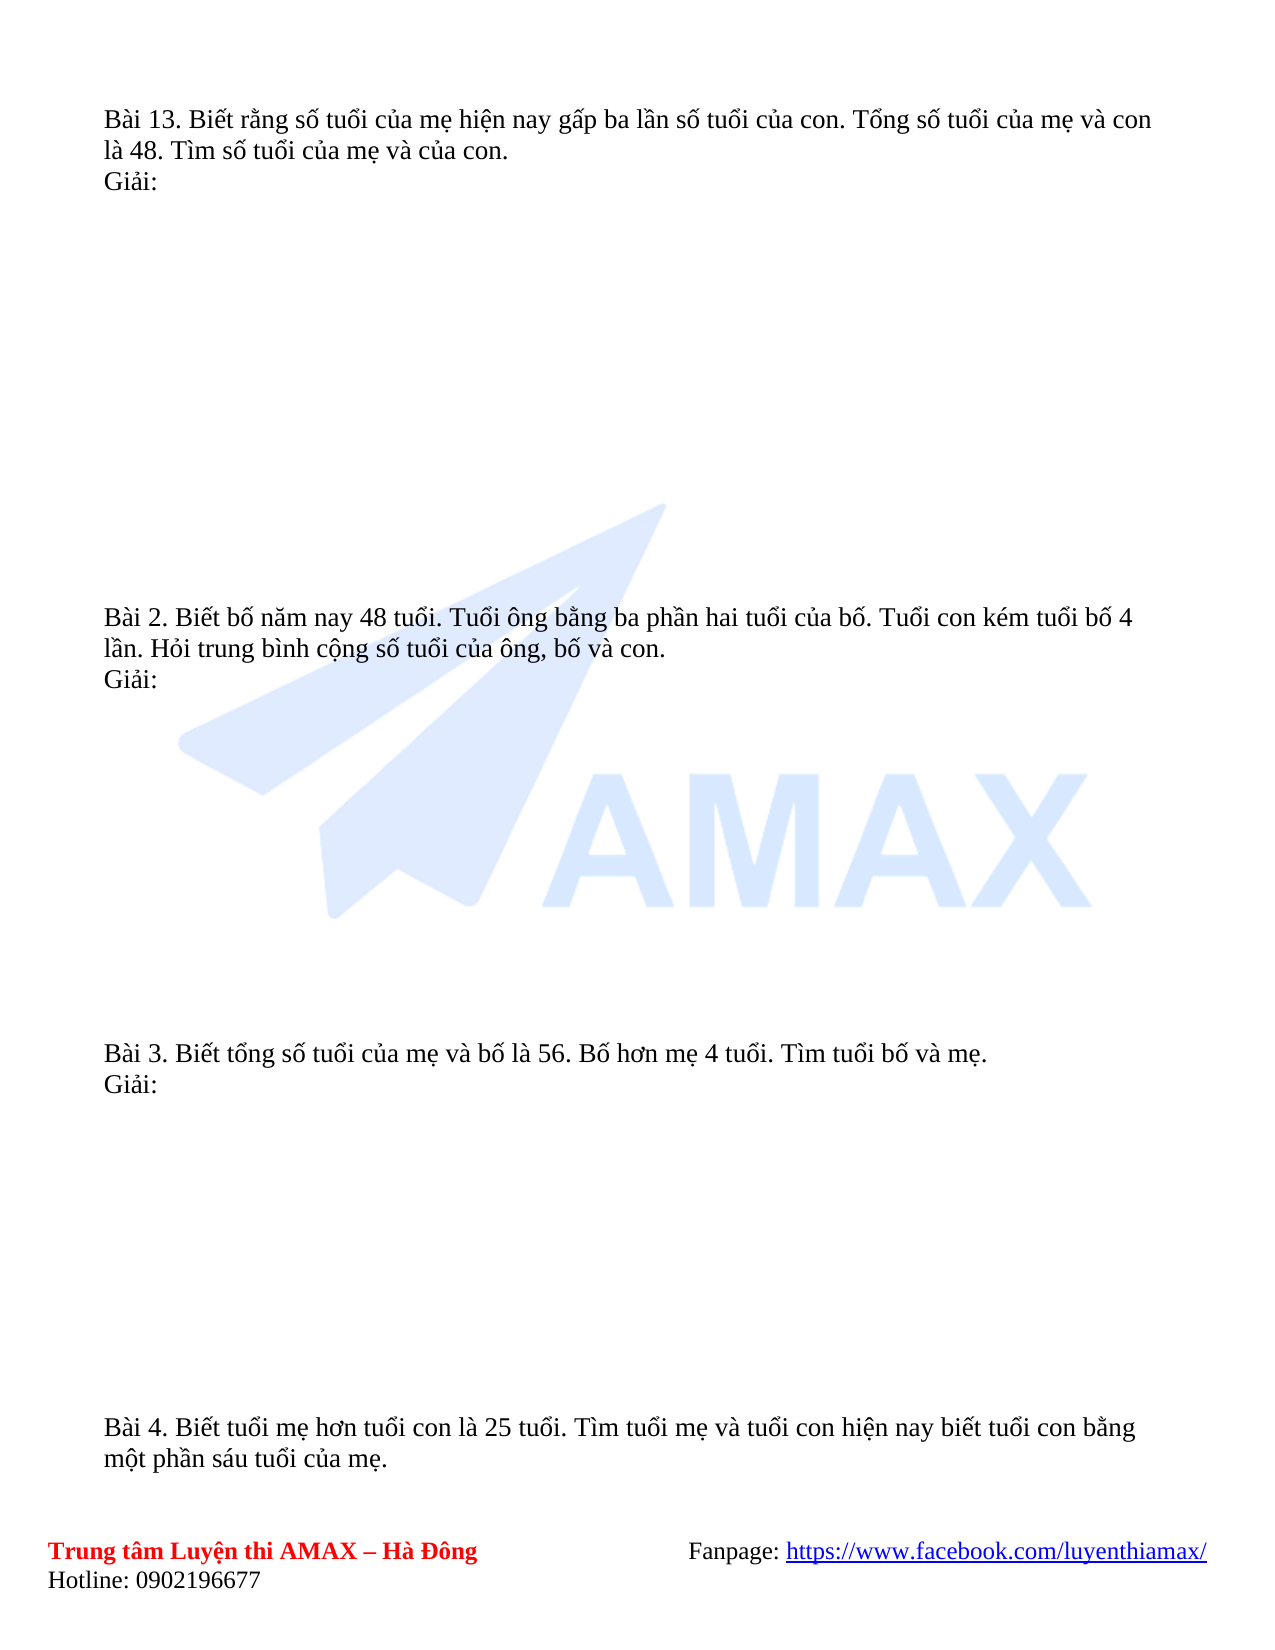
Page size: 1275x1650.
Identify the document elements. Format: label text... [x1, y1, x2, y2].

text Bài 4. Biết tuổi mẹ hơn tuổi con là 25 tuổi. Tìm tuổi mẹ và tuổi con hiện nay biết tuổi con bằng một phần sáu tuổi của mẹ. [103, 1411, 1167, 1473]
text Giải: [103, 664, 1167, 695]
text Giải: [103, 1068, 1167, 1100]
text Bài 3. Biết tổng số tuổi của mẹ và bố là 56. Bố hơn mẹ 4 tuổi. Tìm tuổi bố và mẹ. [103, 1037, 1167, 1068]
text Giải: [103, 165, 1167, 196]
text Bài 2. Biết bố năm nay 48 tuổi. Tuổi ông bằng ba phần hai tuổi của bố. Tuổi con kém tuổi bố 4 lần. Hỏi trung bình cộng số tuổi của ông, bố và con. [103, 601, 1167, 664]
text Bài 13. Biết rằng số tuổi của mẹ hiện nay gấp ba lần số tuổi của con. Tổng số tuổi của mẹ và con là 48. Tìm số tuổi của mẹ và của con. [103, 103, 1167, 165]
